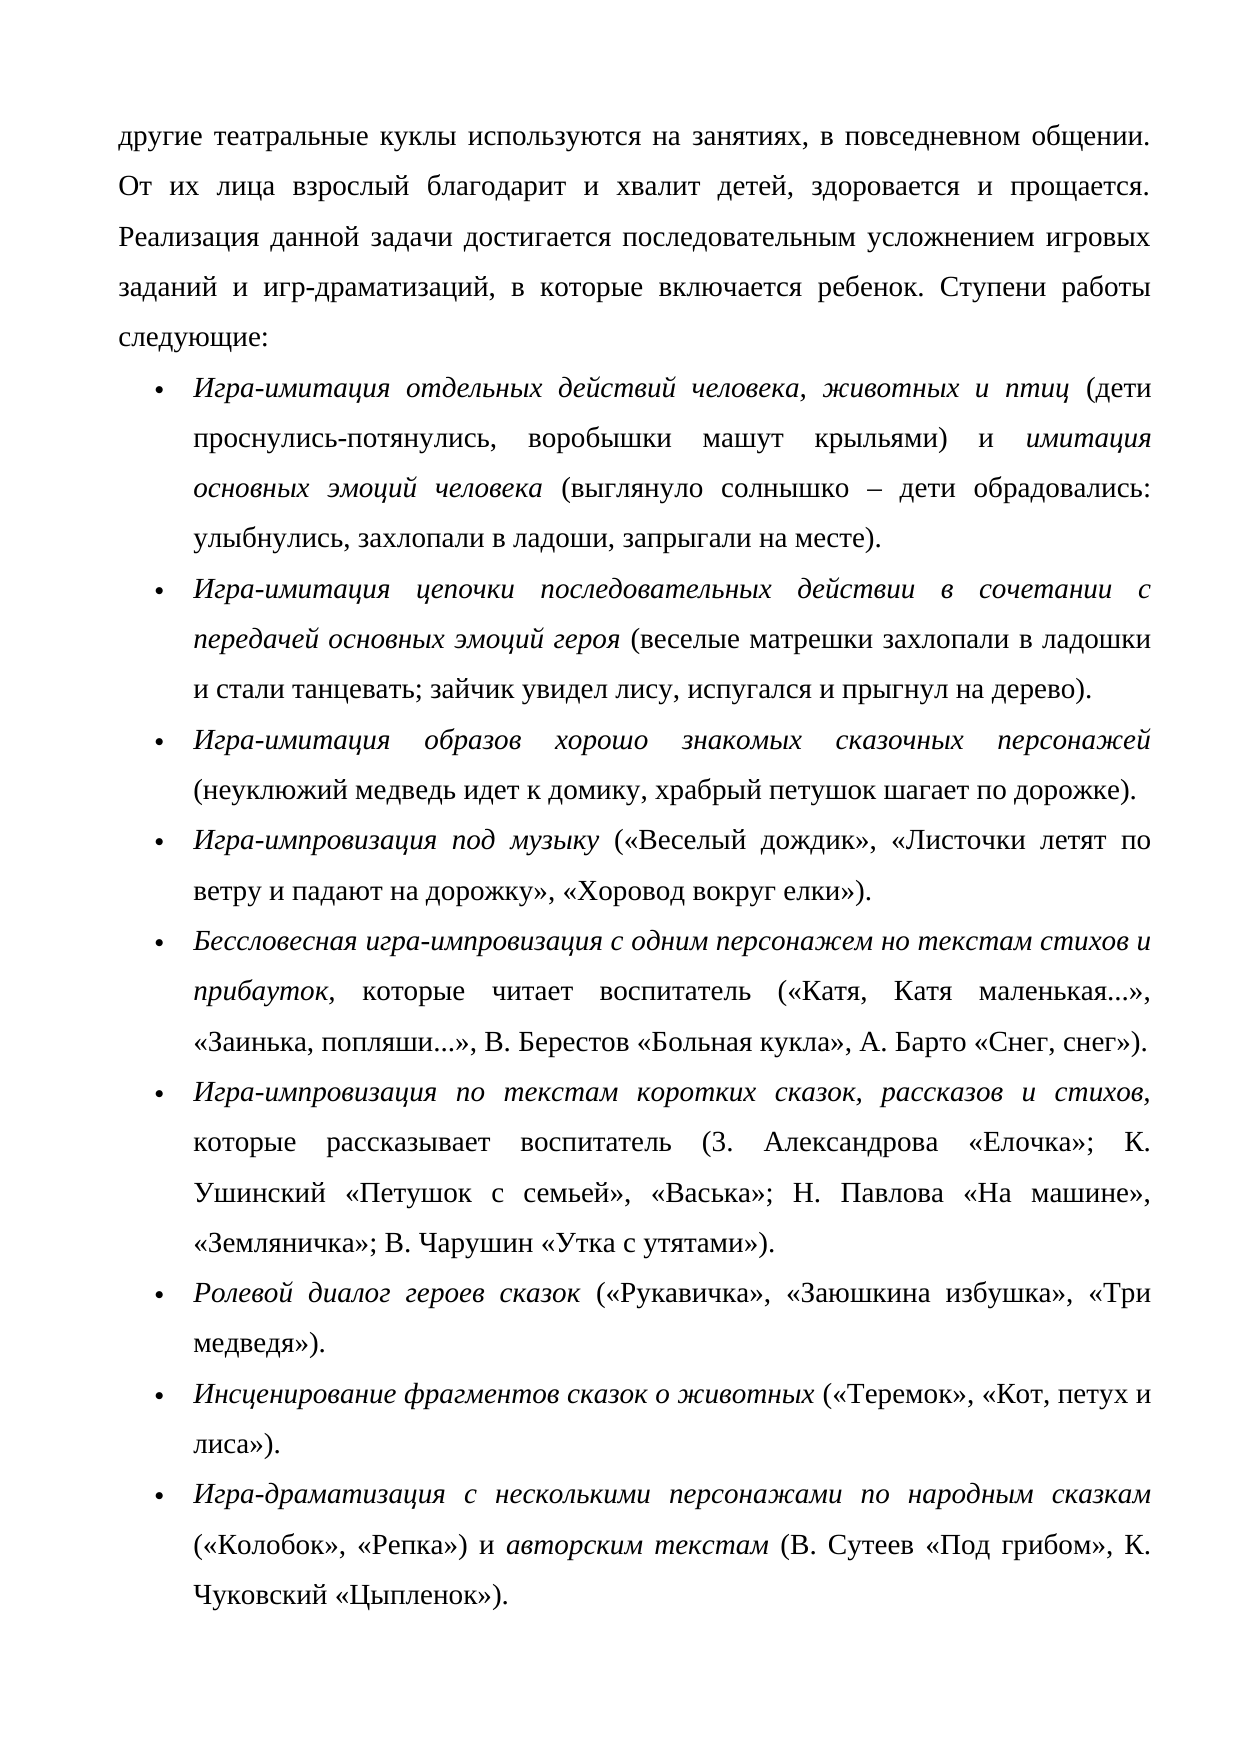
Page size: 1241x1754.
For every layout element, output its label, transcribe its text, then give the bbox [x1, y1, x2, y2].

list Игра-драматизация с несколькими персонажами по народным сказкам («Колобок», «Репка») и авторским текстам (В. Сутеев «Под грибом», К. Чуковский «Цыпленок»). [156, 1477, 1152, 1611]
list Инсценирование фрагментов сказок о животных («Теремок», «Кот, петух и лиса»). [156, 1376, 1152, 1460]
list Игра-имитация образов хорошо знакомых сказочных персонажей (неуклюжий медведь идет к домику, храбрый петушок шагает по дорожке). [156, 722, 1152, 806]
list Игра-имитация цепочки последовательных действии в сочетании с передачей основных эмоций героя (веселые матрешки захлопали в ладошки и стали танцевать; зайчик увидел лису, испугался и прыгнул на дерево). [156, 571, 1152, 705]
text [118, 118, 1152, 353]
list Ролевой диалог героев сказок («Рукавичка», «Заюшкина избушка», «Три медведя»). [156, 1275, 1152, 1359]
list Игра-импровизация по текстам коротких сказок, рассказов и стихов, которые рассказывает воспитатель (3. Александрова «Елочка»; К. Ушинский «Петушок с семьей», «Васька»; Н. Павлова «На машине», «Земляничка»; В. Чарушин «Утка с утятами»). [156, 1074, 1152, 1258]
list Бессловесная uгpa-импровизация с одним персонажем но текстам стихов и прибауток, которые читает воспитатель («Катя, Катя маленькая...», «Заинька, попляши...», В. Берестов «Больная кукла», А. Барто «Снег, снег»). [156, 923, 1152, 1057]
list Игра-имитация отдельных действий человека, животных и птиц (дети проснулись-потянулись, воробышки машут крыльями) и имитация основных эмоций человека (выглянуло солнышко – дети обрадовались: улыбнулись, захлопали в ладоши, запрыгали на месте). [156, 370, 1152, 554]
list Игра-импровизация под музыку («Веселый дождик», «Листочки летят по ветру и падают на дорожку», «Хоровод вокруг елки»). [156, 822, 1152, 906]
